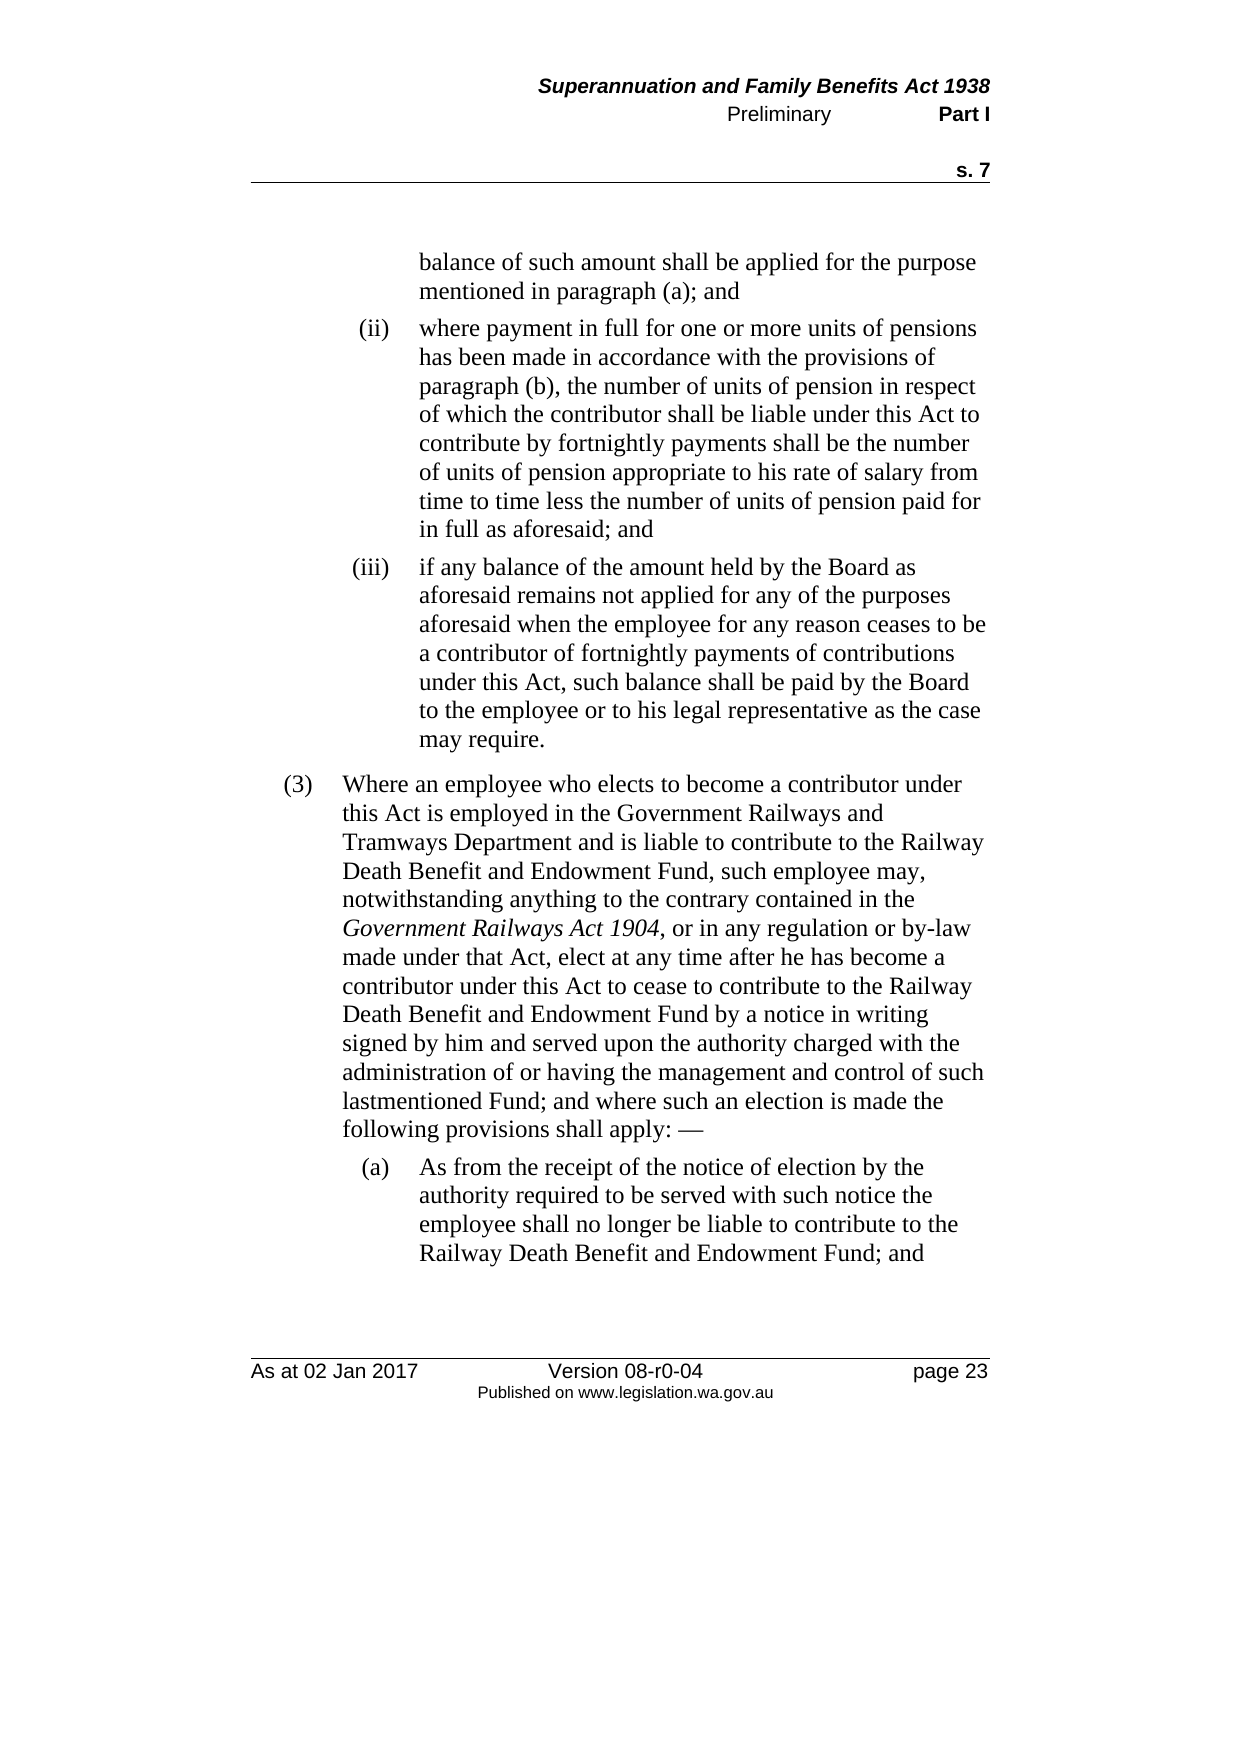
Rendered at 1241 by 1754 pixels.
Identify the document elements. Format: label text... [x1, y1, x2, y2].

text (ii) where payment in full for one or more units of pensions has been made in accordance with the provisions of paragraph (b), the number of units of pension in respect of which the contributor shall be liable under this Act to contribute by fortnightly payments shall be the number of units of pension appropriate to his rate of salary from time to time less the number of units of pension paid for in full as aforesaid; and [251, 313, 990, 543]
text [251, 247, 990, 305]
text (iii) if any balance of the amount held by the Board as aforesaid remains not applied for any of the purposes aforesaid when the employee for any reason ceases to be a contributor of fortnightly payments of contributions under this Act, such balance shall be paid by the Board to the employee or to his legal representative as the case may require. [251, 552, 990, 753]
text (3) Where an employee who elects to become a contributor under this Act is employed in the Government Railways and Tramways Department and is liable to contribute to the Railway Death Benefit and Endowment Fund, such employee may, notwithstanding anything to the contrary contained in the Government Railways Act 1904, or in any regulation or by-law made under that Act, elect at any time after he has become a contributor under this Act to cease to contribute to the Railway Death Benefit and Endowment Fund by a notice in writing signed by him and served upon the authority charged with the administration of or having the management and control of such lastmentioned Fund; and where such an election is made the following provisions shall apply: — [251, 769, 990, 1143]
text (a) As from the receipt of the notice of election by the authority required to be served with such notice the employee shall no longer be liable to contribute to the Railway Death Benefit and Endowment Fund; and [251, 1152, 990, 1267]
